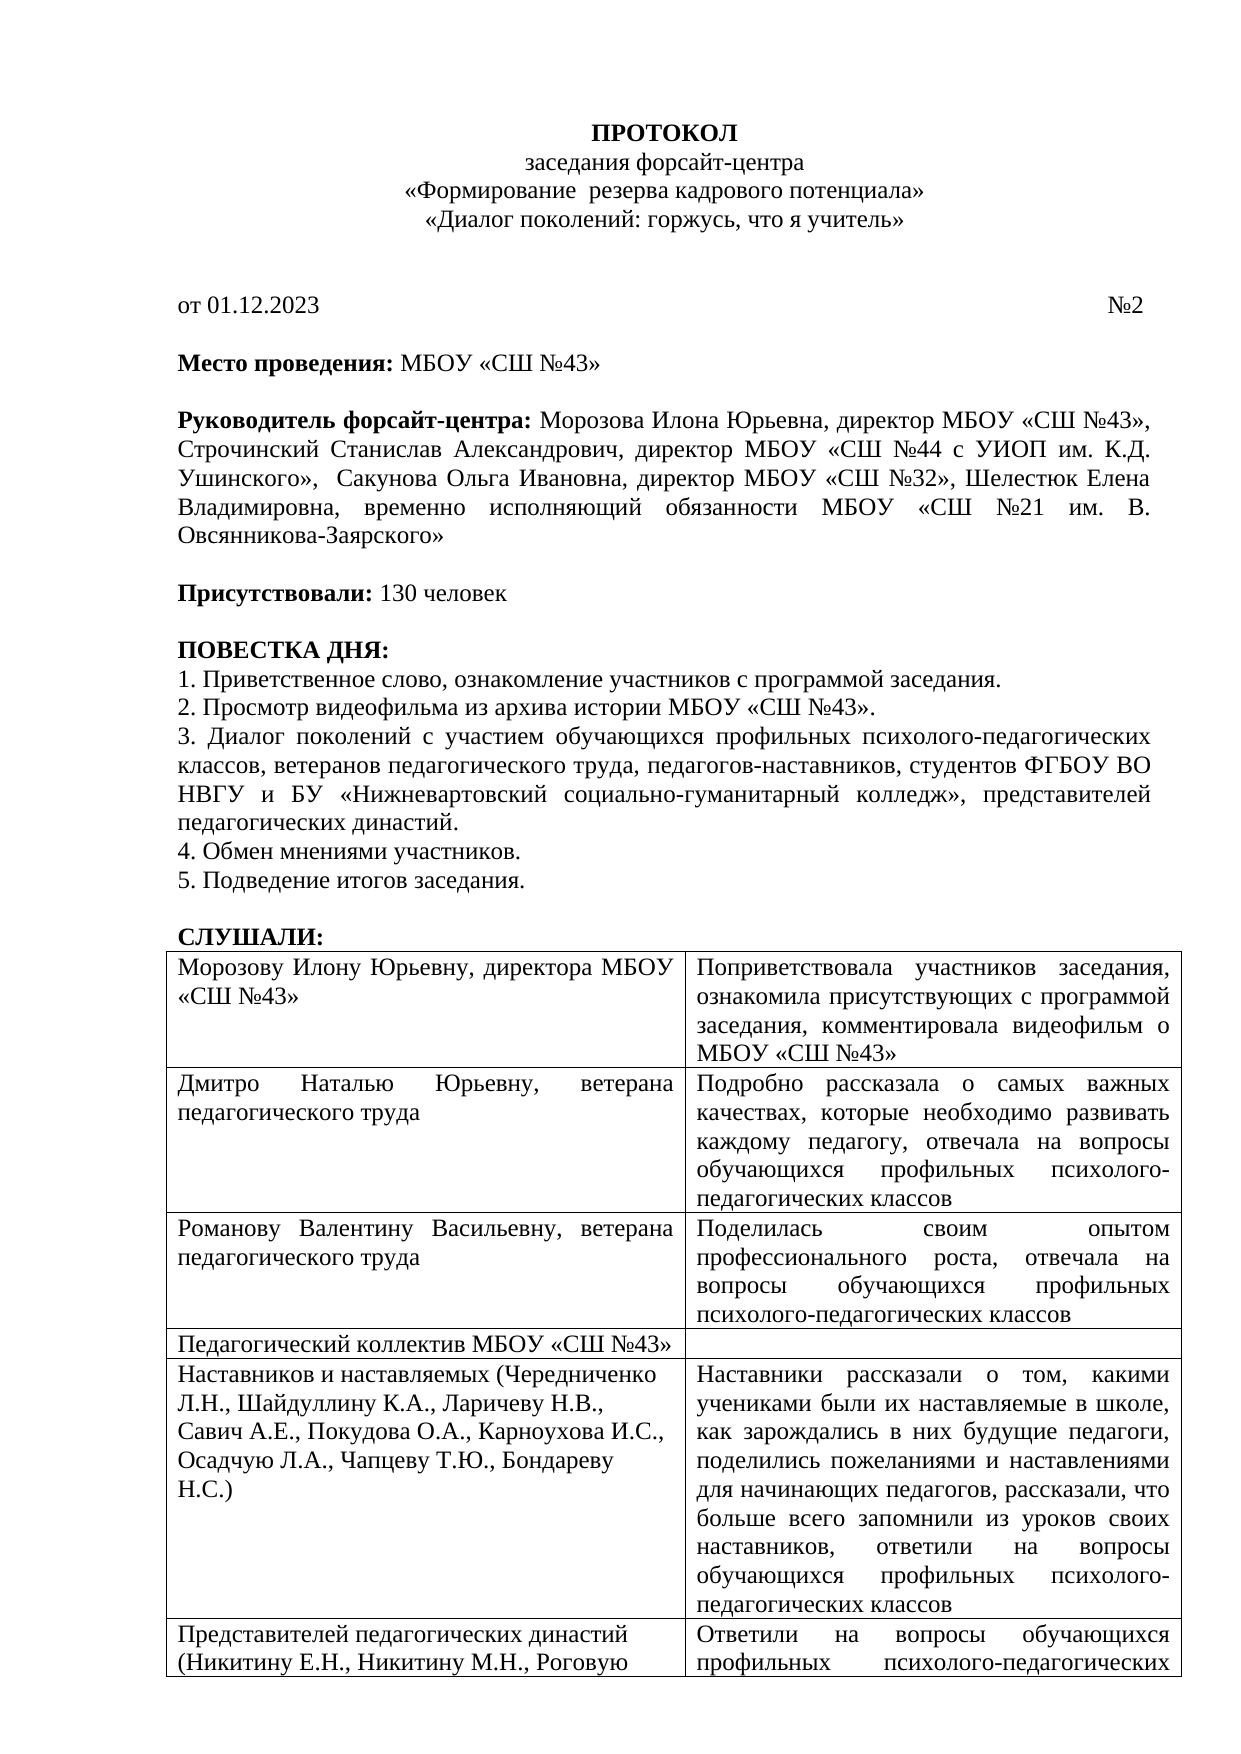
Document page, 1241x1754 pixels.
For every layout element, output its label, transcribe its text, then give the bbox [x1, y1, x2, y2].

list 3. Диалог поколений с участием обучающихся профильных психолого-педагогических классов, ветеранов педагогического труда, педагогов-наставников, студентов ФГБОУ ВО НВГУ и БУ «Нижневартовский социально-гуманитарный колледж», представителей педагогических династий. [177, 721, 1152, 836]
table_cell Дмитро Наталью Юрьевну, ветерана педагогического труда [167, 1068, 685, 1212]
text СЛУШАЛИ: [177, 922, 1152, 951]
list 1. Приветственное слово, ознакомление участников с программой заседания. [177, 664, 1152, 692]
text Присутствовали: 130 человек [177, 578, 1152, 607]
list 5. Подведение итогов заседания. [177, 865, 1152, 894]
text Руководитель форсайт-центра: Морозова Илона Юрьевна, директор МБОУ «СШ №43», Строчинский Станислав Александрович, директор МБОУ «СШ №44 с УИОП им. К.Д. Ушинского», Сакунова Ольга Ивановна, директор МБОУ «СШ №32», Шелестюк Елена Владимировна, временно исполняющий обязанности МБОУ «СШ №21 им. В. Овсянникова-Заярского» [177, 406, 1152, 549]
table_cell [686, 1619, 1181, 1676]
text от 01.12.2023 №2 [177, 291, 1152, 319]
table_cell Подробно рассказала о самых важных качествах, которые необходимо развивать каждому педагогу, отвечала на вопросы обучающихся профильных психолого-педагогических классов [686, 1068, 1181, 1212]
table_cell Поделилась своим опытом профессионального роста, отвечала на вопросы обучающихся профильных психолого-педагогических классов [686, 1213, 1181, 1328]
table_cell [686, 1329, 1181, 1358]
text Место проведения: МБОУ «СШ №43» [177, 348, 1152, 377]
table_cell Педагогический коллектив МБОУ «СШ №43» [167, 1329, 685, 1358]
list 4. Обмен мнениями участников. [177, 836, 1152, 865]
list ПОВЕСТКА ДНЯ: [177, 635, 1152, 664]
list «Диалог поколений: горжусь, что я учитель» [177, 204, 1152, 233]
table_header Поприветствовала участников заседания, ознакомила присутствующих с программой заседания, комментировала видеофильм о МБОУ «СШ №43» [686, 952, 1181, 1067]
table_cell Наставники рассказали о том, какими учениками были их наставляемые в школе, как зарождались в них будущие педагоги, поделились пожеланиями и наставлениями для начинающих педагогов, рассказали, что больше всего запомнили из уроков своих наставников, ответили на вопросы обучающихся профильных психолого-педагогических классов [686, 1359, 1181, 1618]
list ПРОТОКОЛ [177, 118, 1152, 147]
list 2. Просмотр видеофильма из архива истории МБОУ «СШ №43». [177, 692, 1152, 721]
list «Формирование резерва кадрового потенциала» [177, 176, 1152, 204]
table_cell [167, 1619, 685, 1676]
table_cell Романову Валентину Васильевну, ветерана педагогического труда [167, 1213, 685, 1328]
table_cell Наставников и наставляемых (Чередниченко Л.Н., Шайдуллину К.А., Ларичеву Н.В., Савич А.Е., Покудова О.А., Карноухова И.С., Осадчую Л.А., Чапцеву Т.Ю., Бондареву Н.С.) [167, 1359, 685, 1618]
table_header Морозову Илону Юрьевну, директора МБОУ «СШ №43» [167, 952, 685, 1067]
list заседания форсайт-центра [177, 147, 1152, 176]
